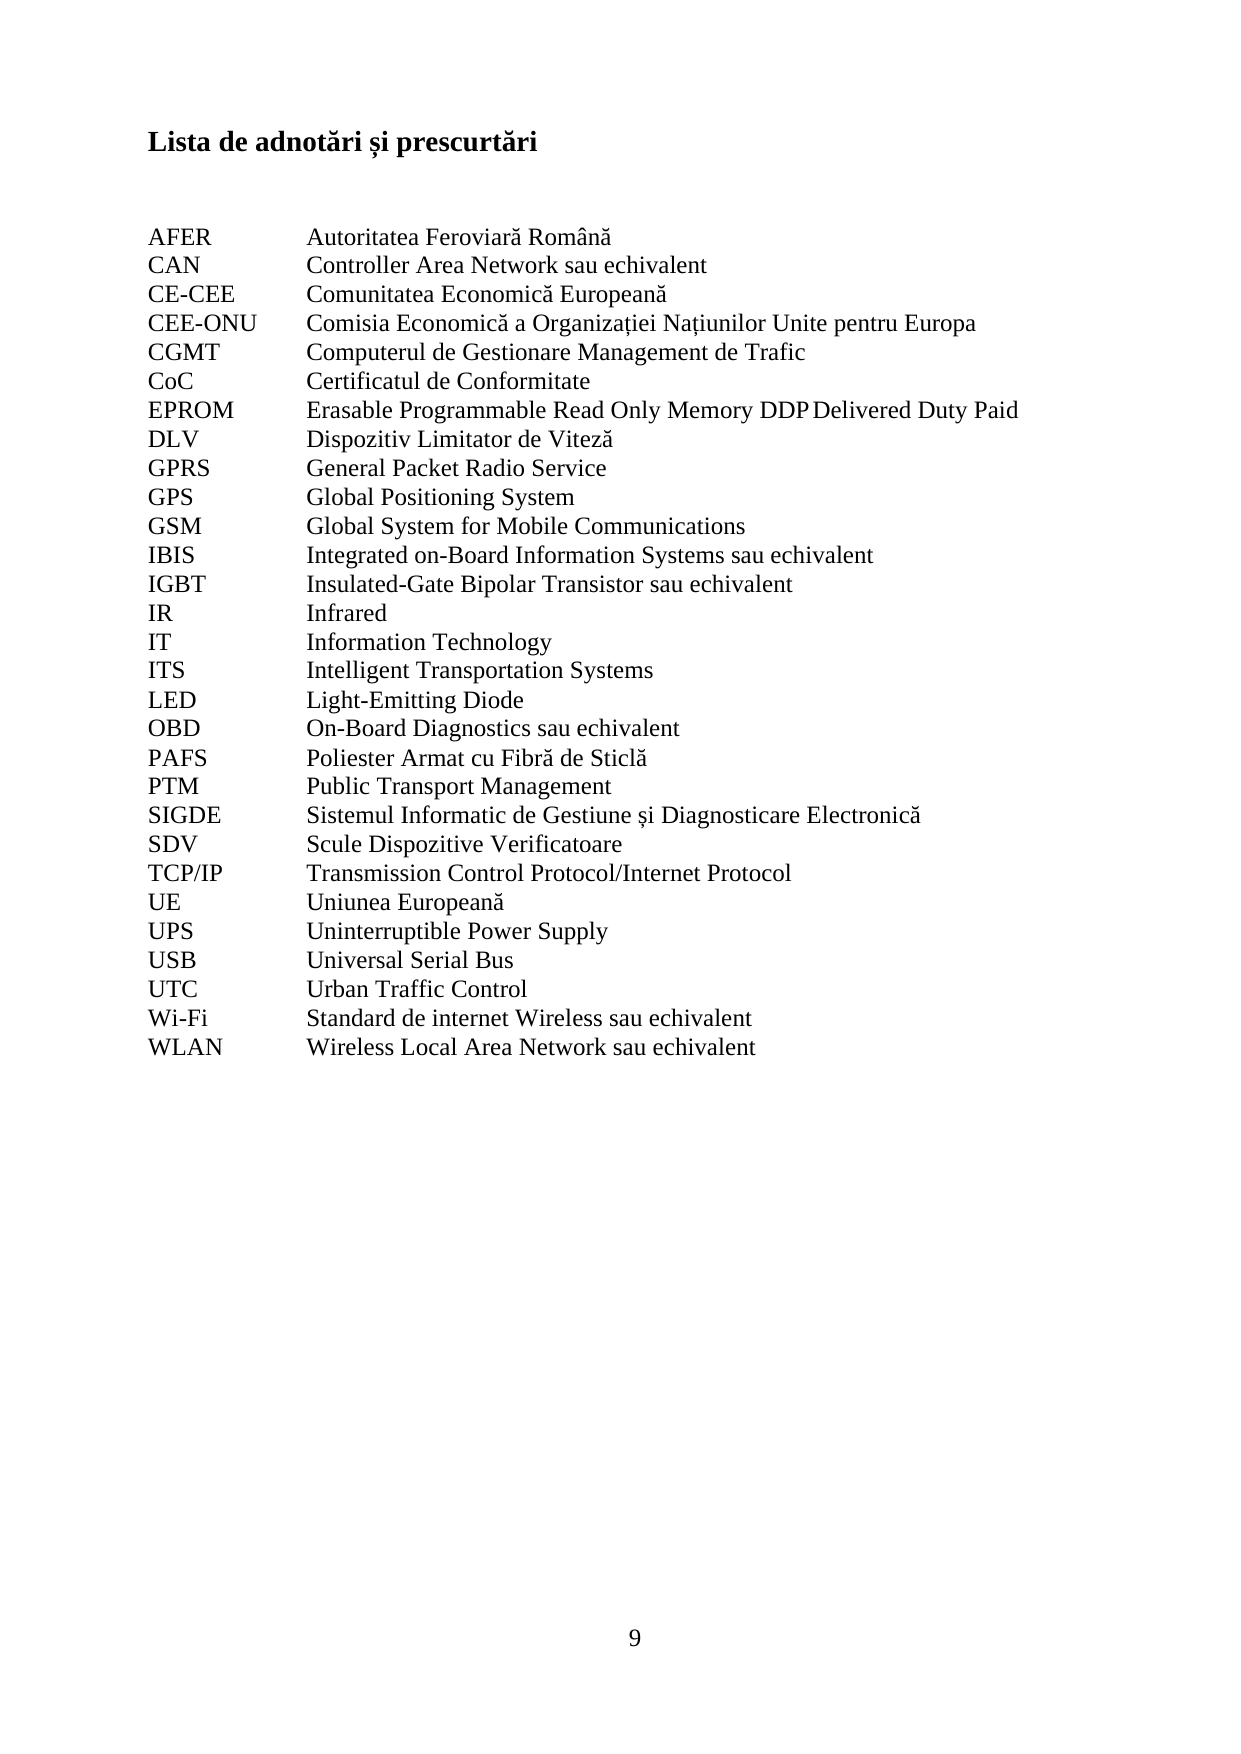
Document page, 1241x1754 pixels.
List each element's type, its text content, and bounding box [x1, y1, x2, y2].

text GPS Global Positioning System [148, 482, 1122, 511]
text DLV Dispozitiv Limitator de Viteză [148, 424, 1122, 453]
text WLAN Wireless Local Area Network sau echivalent [148, 1032, 1122, 1061]
text CEE-ONU Comisia Economică a Organizației Națiunilor Unite pentru Europa [148, 308, 1122, 337]
text UE Uniunea Europeană [148, 887, 1122, 916]
text IT Information Technology [148, 627, 1122, 656]
text EPROM Erasable Programmable Read Only Memory DDP Delivered Duty Paid [148, 396, 1122, 424]
text Wi-Fi Standard de internet Wireless sau echivalent [148, 1003, 1122, 1032]
text UPS Uninterruptible Power Supply [148, 916, 1122, 945]
text AFER Autoritatea Feroviară Română [148, 222, 1122, 250]
text UTC Urban Traffic Control [148, 974, 1122, 1003]
text PTM Public Transport Management [148, 771, 1122, 801]
text CGMT Computerul de Gestionare Management de Trafic [148, 337, 1122, 366]
text IGBT Insulated-Gate Bipolar Transistor sau echivalent [148, 569, 1122, 598]
text PAFS Poliester Armat cu Fibră de Sticlă [148, 743, 1122, 771]
text OBD On-Board Diagnostics sau echivalent [148, 713, 1122, 743]
text GPRS General Packet Radio Service [148, 453, 1122, 482]
text CAN Controller Area Network sau echivalent [148, 250, 1122, 279]
text GSM Global System for Mobile Communications [148, 511, 1122, 540]
text CE-CEE Comunitatea Economică Europeană [148, 279, 1122, 308]
text USB Universal Serial Bus [148, 945, 1122, 974]
text CoC Certificatul de Conformitate [148, 366, 1122, 395]
text Lista de adnotări și prescurtări [148, 124, 1122, 158]
text LED Light-Emitting Diode [148, 685, 1122, 713]
text TCP/IP Transmission Control Protocol/Internet Protocol [148, 858, 1122, 887]
text IR Infrared [148, 598, 1122, 627]
text SDV Scule Dispozitive Verificatoare [148, 829, 1122, 858]
text SIGDE Sistemul Informatic de Gestiune și Diagnosticare Electronică [148, 801, 1122, 829]
text IBIS Integrated on-Board Information Systems sau echivalent [148, 540, 1122, 569]
text ITS Intelligent Transportation Systems [148, 656, 1122, 685]
